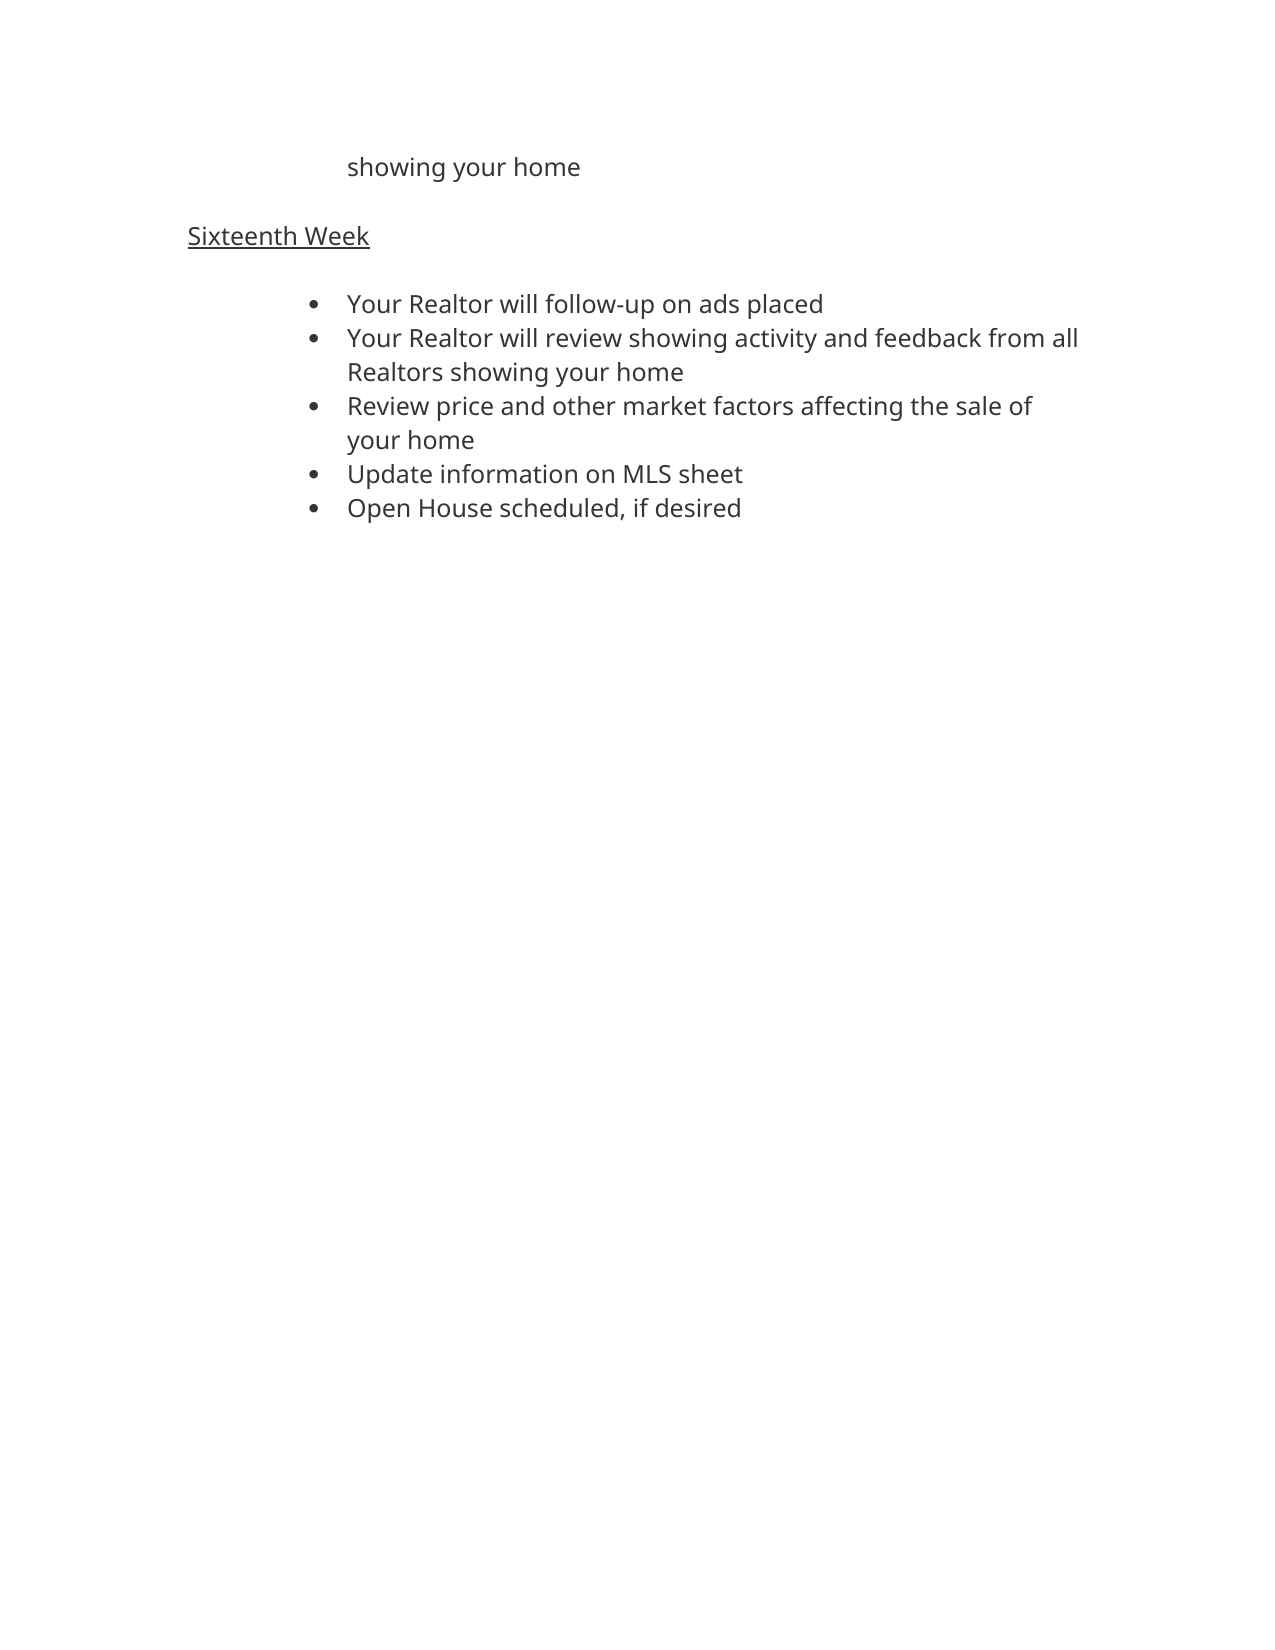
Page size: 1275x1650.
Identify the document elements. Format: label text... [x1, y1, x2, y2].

list Your Realtor will follow-up on ads placed [309, 286, 1087, 320]
list Review price and other market factors affecting the sale of your home [309, 388, 1087, 457]
list Update information on MLS sheet [309, 457, 1087, 491]
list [309, 150, 1087, 184]
list Open House scheduled, if desired [309, 491, 1087, 525]
list Your Realtor will review showing activity and feedback from all Realtors showing your home [309, 320, 1087, 388]
text Sixteenth Week [187, 218, 1087, 252]
